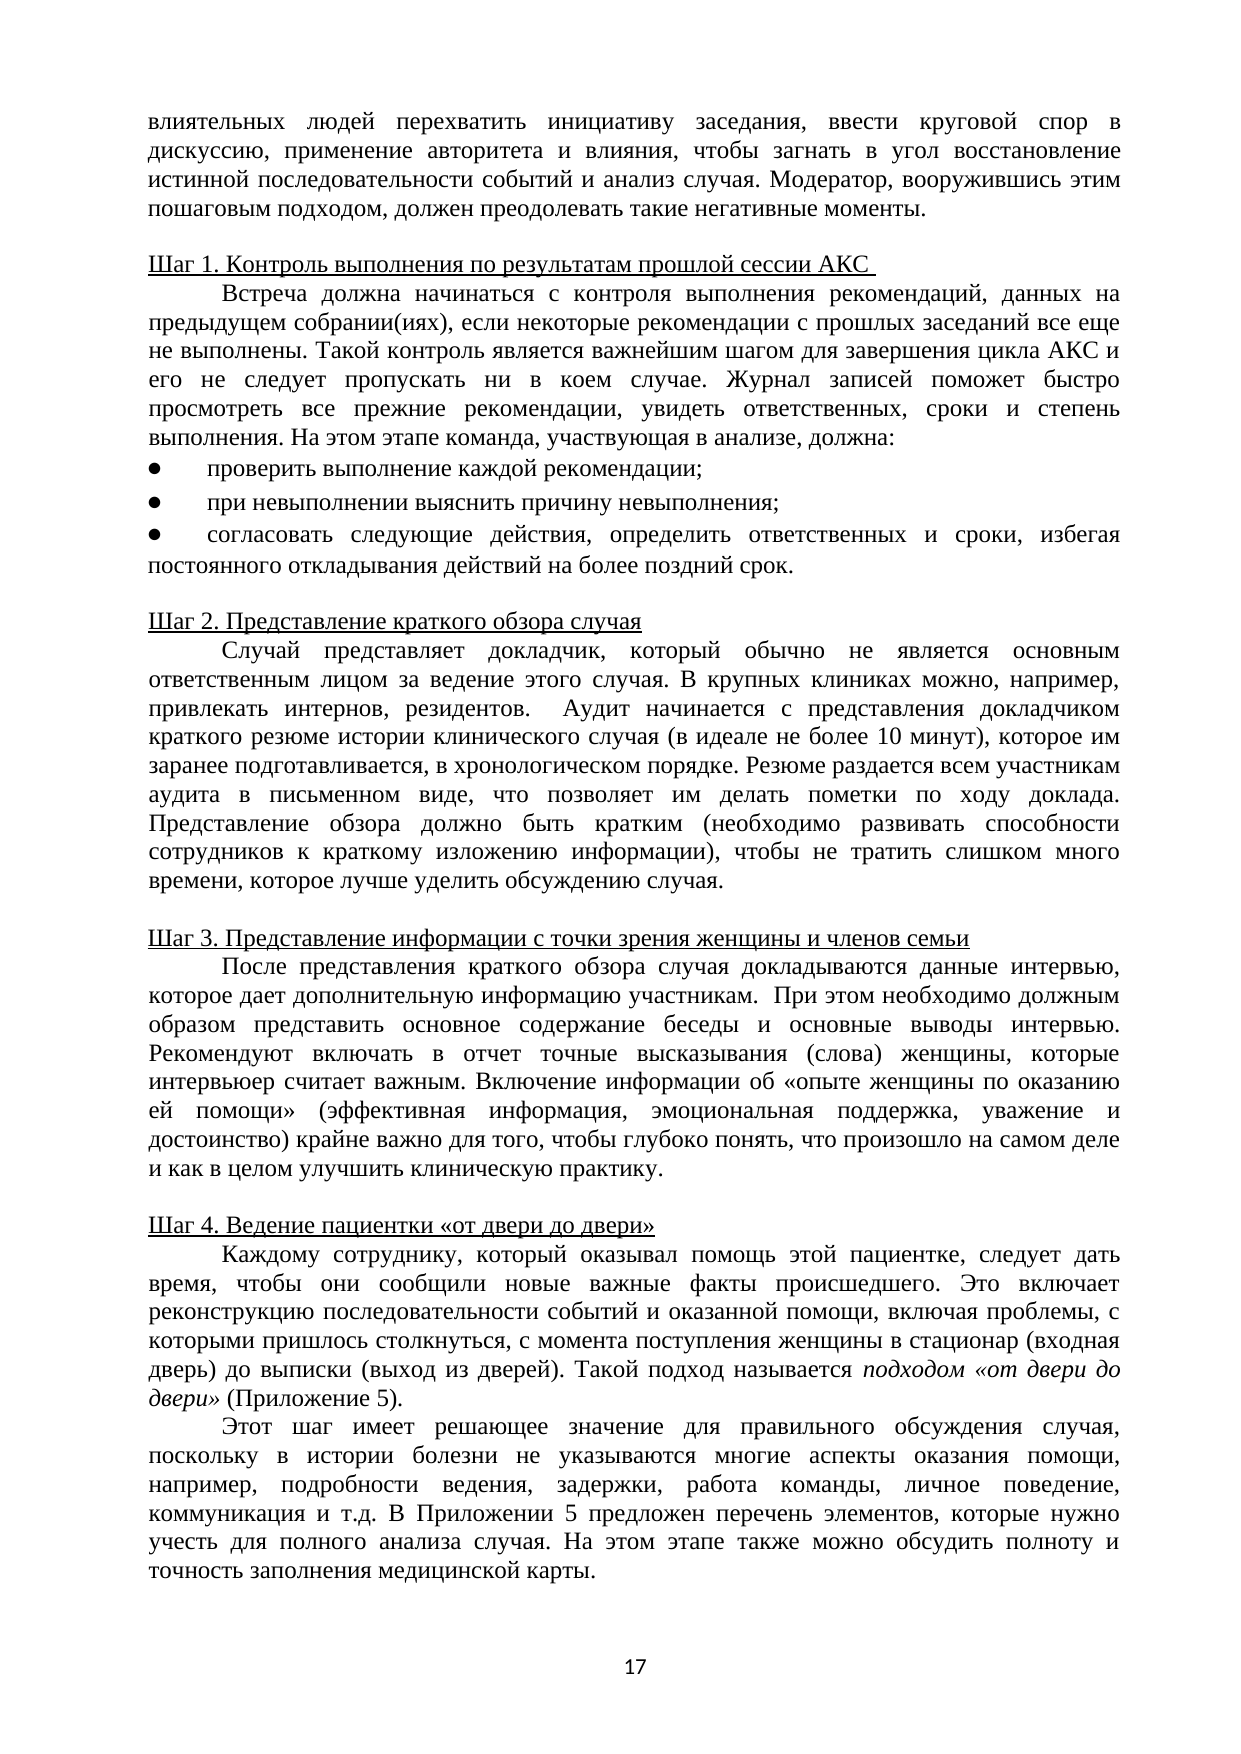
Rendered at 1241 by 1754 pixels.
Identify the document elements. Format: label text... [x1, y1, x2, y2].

text Встреча должна начинаться с контроля выполнения рекомендаций, данных на предыдущем собрании(иях), если некоторые рекомендации с прошлых заседаний все еще не выполнены. Такой контроль является важнейшим шагом для завершения цикла АКС и его не следует пропускать ни в коем случае. Журнал записей поможет быстро просмотреть все прежние рекомендации, увидеть ответственных, сроки и степень выполнения. На этом этапе команда, участвующая в анализе, должна: [148, 278, 1121, 451]
text Этот шаг имеет решающее значение для правильного обсуждения случая, поскольку в истории болезни не указываются многие аспекты оказания помощи, например, подробности ведения, задержки, работа команды, личное поведение, коммуникация и т.д. В Приложении 5 предложен перечень элементов, которые нужно учесть для полного анализа случая. На этом этапе также можно обсудить полноту и точность заполнения медицинской карты. [148, 1411, 1121, 1584]
subtitle Шаг 3. Представление информации с точки зрения женщины и членов семьи [147, 923, 1122, 951]
text Случай представляет докладчик, который обычно не является основным ответственным лицом за ведение этого случая. В крупных клиниках можно, например, привлекать интернов, резидентов. Аудит начинается с представления докладчиком краткого резюме истории клинического случая (в идеале не более 10 минут), которое им заранее подготавливается, в хронологическом порядке. Резюме раздается всем участникам аудита в письменном виде, что позволяет им делать пометки по ходу доклада. Представление обзора должно быть кратким (необходимо развивать способности сотрудников к краткому изложению информации), чтобы не тратить слишком много времени, которое лучше уделить обсуждению случая. [148, 635, 1121, 894]
text Каждому сотруднику, который оказывал помощь этой пациентке, следует дать время, чтобы они сообщили новые важные факты происшедшего. Это включает реконструкцию последовательности событий и оказанной помощи, включая проблемы, с которыми пришлось столкнуться, с момента поступления женщины в стационар (входная дверь) до выписки (выход из дверей). Такой подход называется подходом «от двери до двери» (Приложение 5). [148, 1239, 1121, 1411]
list проверить выполнение каждой рекомендации; [148, 451, 1121, 484]
subtitle Шаг 4. Ведение пациентки «от двери до двери» [148, 1210, 1122, 1239]
subtitle Шаг 1. Контроль выполнения по результатам прошлой сессии АКС [148, 249, 1122, 278]
list согласовать следующие действия, определить ответственных и сроки, избегая постоянного откладывания действий на более поздний срок. [148, 517, 1121, 578]
subtitle Шаг 2. Представление краткого обзора случая [148, 606, 1122, 635]
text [148, 106, 1122, 221]
list при невыполнении выяснить причину невыполнения; [148, 484, 1121, 517]
text После представления краткого обзора случая докладываются данные интервью, которое дает дополнительную информацию участникам. При этом необходимо должным образом представить основное содержание беседы и основные выводы интервью. Рекомендуют включать в отчет точные высказывания (слова) женщины, которые интервьюер считает важным. Включение информации об «опыте женщины по оказанию ей помощи» (эффективная информация, эмоциональная поддержка, уважение и достоинство) крайне важно для того, чтобы глубоко понять, что произошло на самом деле и как в целом улучшить клиническую практику. [148, 951, 1121, 1181]
